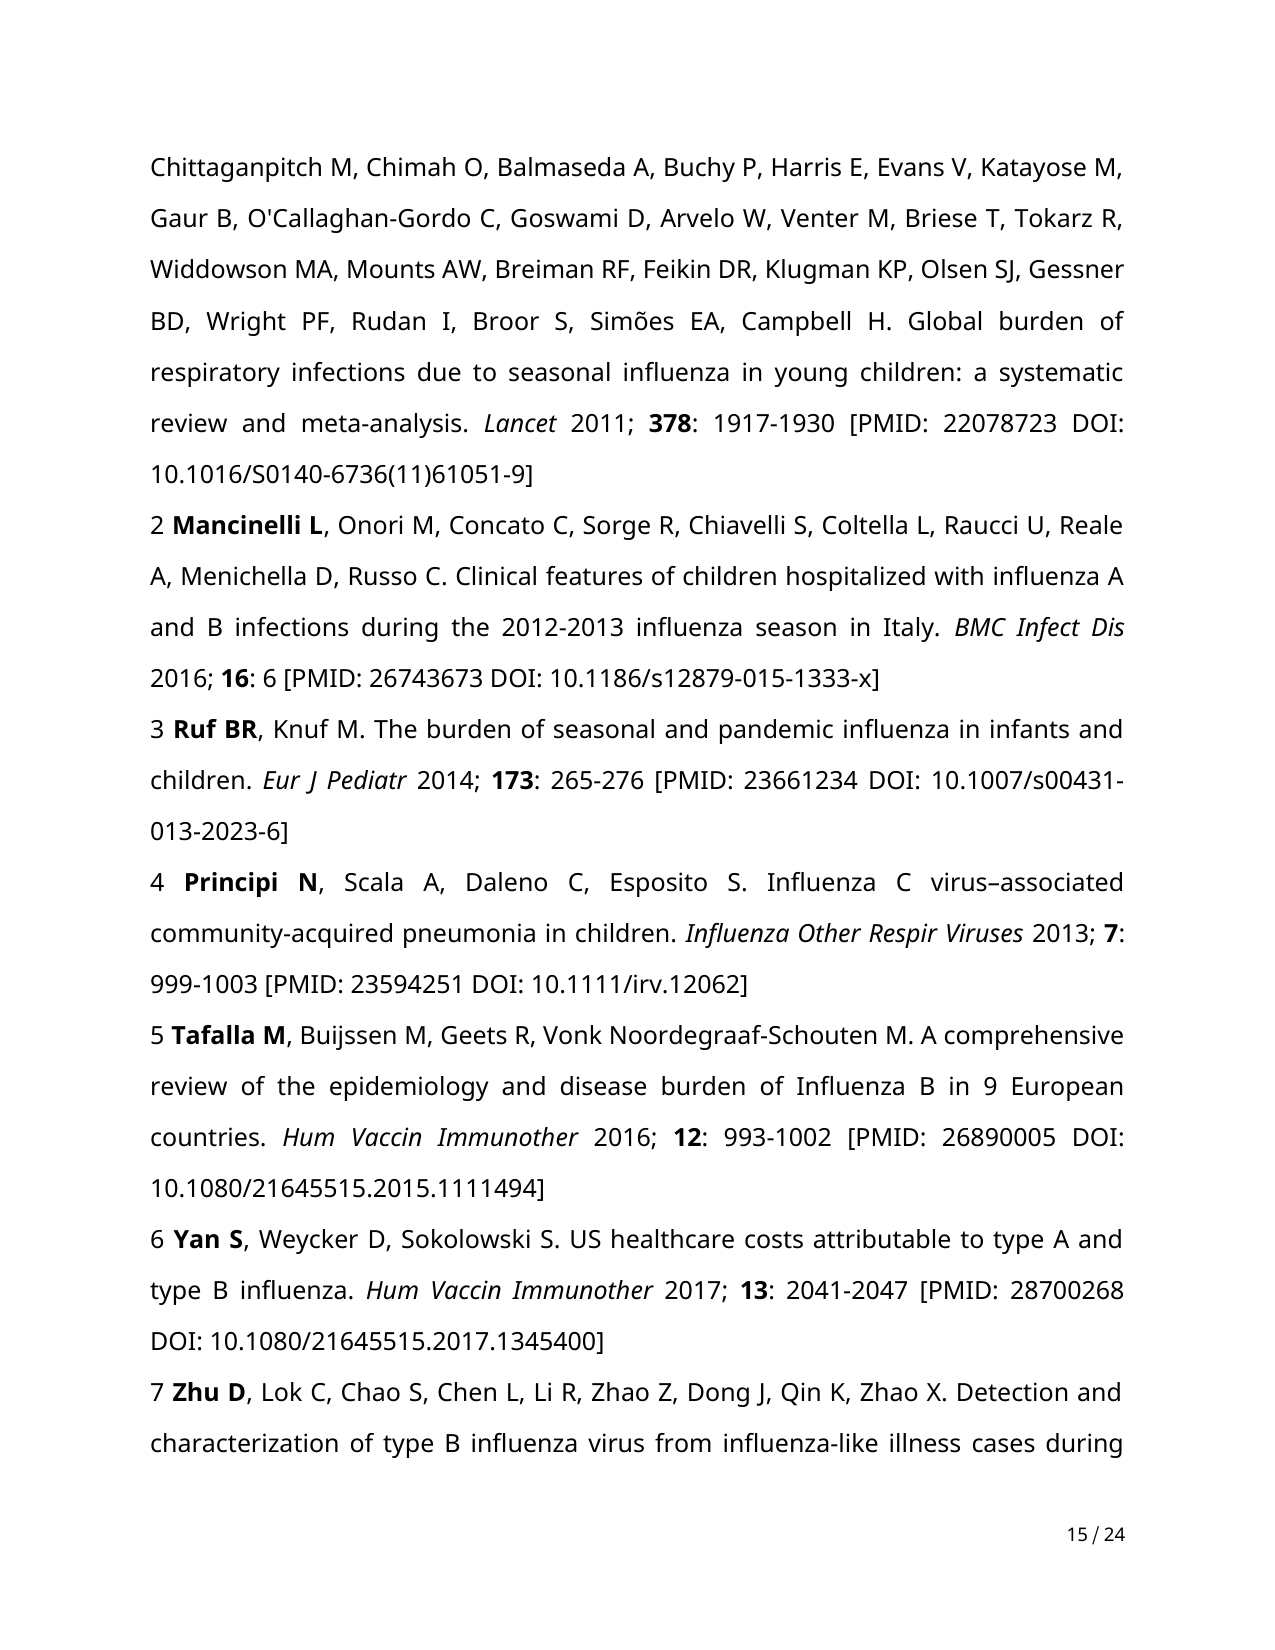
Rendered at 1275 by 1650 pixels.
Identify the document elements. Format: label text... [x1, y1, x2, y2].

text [150, 150, 1125, 490]
text 2 Mancinelli L, Onori M, Concato C, Sorge R, Chiavelli S, Coltella L, Raucci U, Reale A, Menichella D, Russo C. Clinical features of children hospitalized with influenza A and B infections during the 2012-2013 influenza season in Italy. BMC Infect Dis 2016; 16: 6 [PMID: 26743673 DOI: 10.1186/s12879-015-1333-x] [150, 507, 1125, 694]
text 5 Tafalla M, Buijssen M, Geets R, Vonk Noordegraaf-Schouten M. A comprehensive review of the epidemiology and disease burden of Influenza B in 9 European countries. Hum Vaccin Immunother 2016; 12: 993-1002 [PMID: 26890005 DOI: 10.1080/21645515.2015.1111494] [150, 1018, 1125, 1205]
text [150, 1375, 1125, 1460]
text 4 Principi N, Scala A, Daleno C, Esposito S. Influenza C virus–associated community-acquired pneumonia in children. Influenza Other Respir Viruses 2013; 7: 999-1003 [PMID: 23594251 DOI: 10.1111/irv.12062] [150, 864, 1125, 1001]
text 6 Yan S, Weycker D, Sokolowski S. US healthcare costs attributable to type A and type B influenza. Hum Vaccin Immunother 2017; 13: 2041-2047 [PMID: 28700268 DOI: 10.1080/21645515.2017.1345400] [150, 1222, 1125, 1358]
text 3 Ruf BR, Knuf M. The burden of seasonal and pandemic influenza in infants and children. Eur J Pediatr 2014; 173: 265-276 [PMID: 23661234 DOI: 10.1007/s00431-013-2023-6] [150, 711, 1125, 848]
